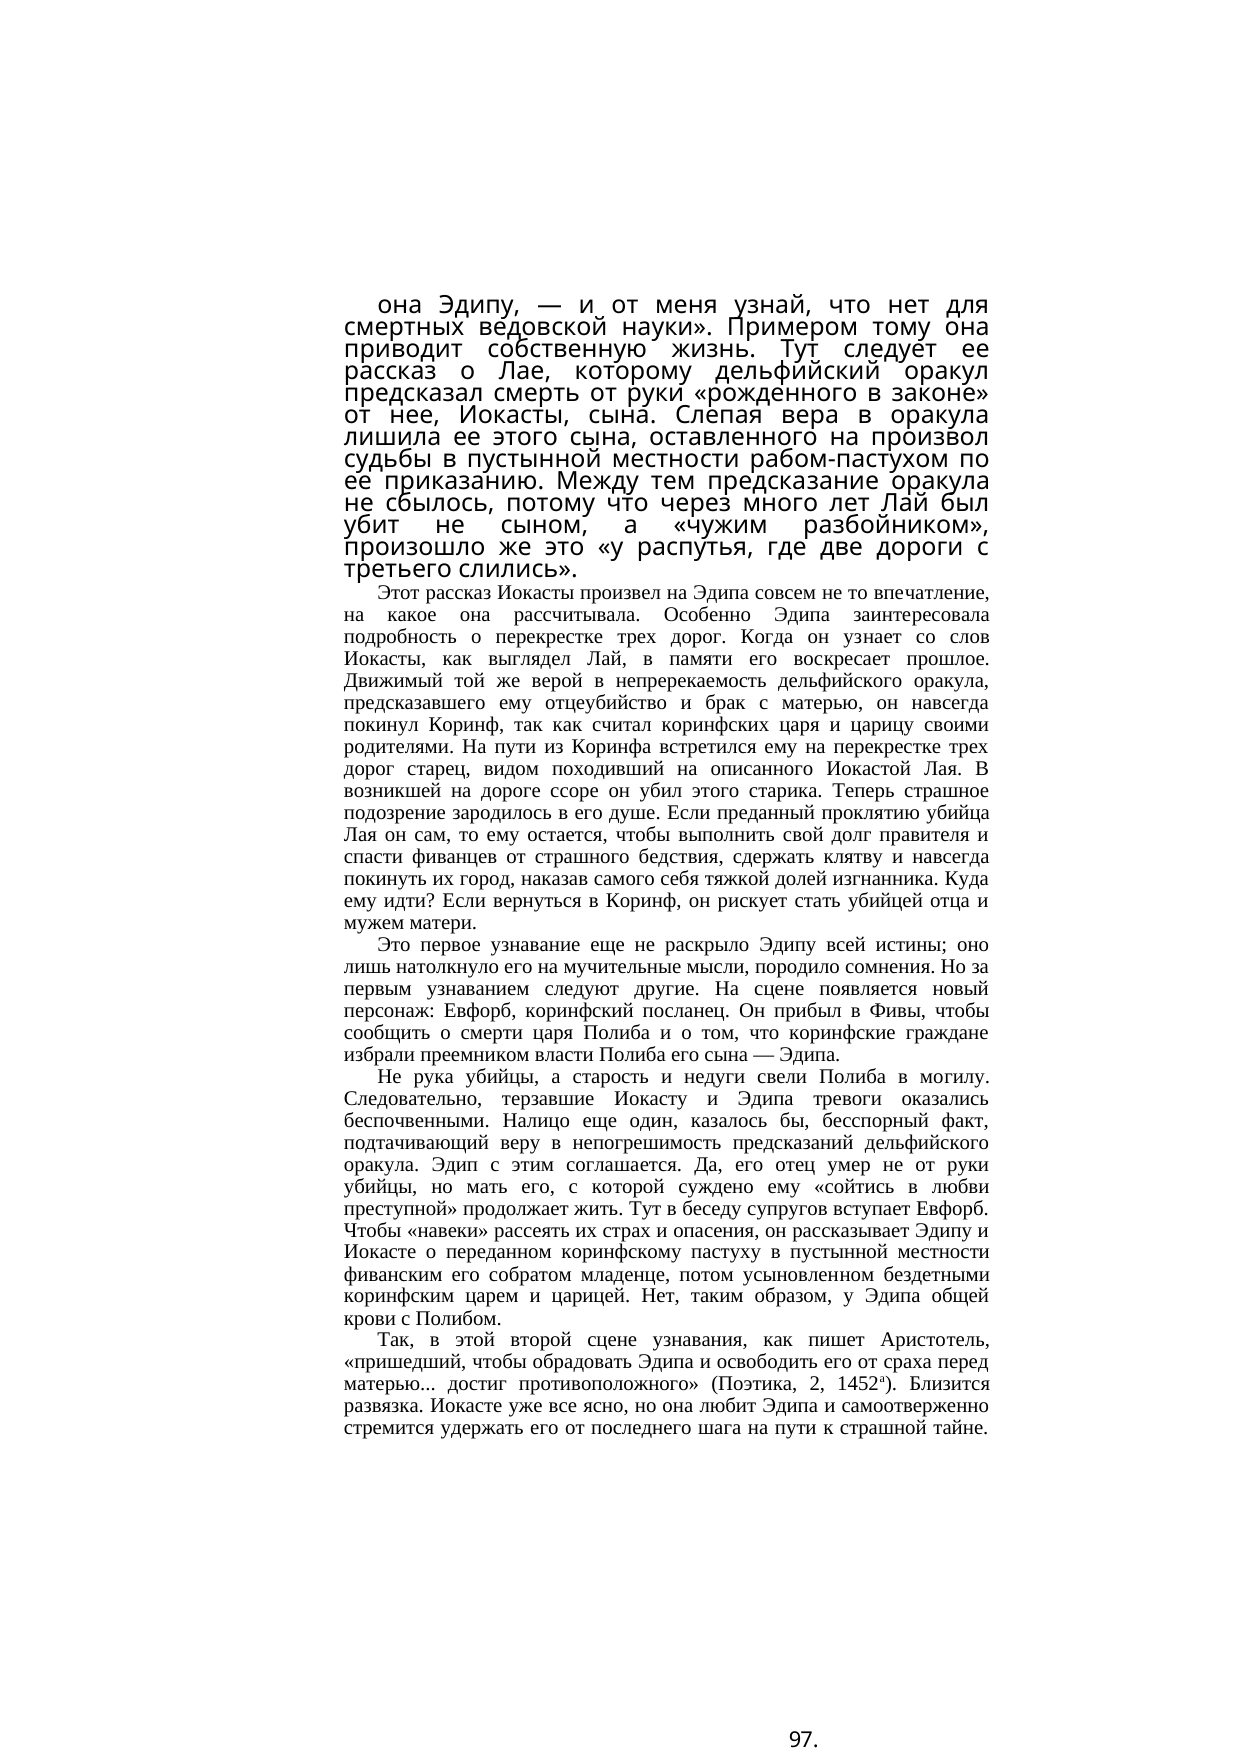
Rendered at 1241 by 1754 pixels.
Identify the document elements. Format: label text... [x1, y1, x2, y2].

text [344, 296, 990, 582]
text Не рука убийцы, а старость и недуги свели Полиба в могилу. Следовательно, терзавшие Иокасту и Эдипа тревоги оказались беспочвенными. Налицо еще один, казалось бы, бесспорный факт, подтачивающий веру в непогрешимость предсказаний дельфийского оракула. Эдип с этим соглашается. Да, его отец умер не от руки убийцы, но мать его, с которой суждено ему «сойтись в любви преступной» продолжает жить. Тут в беседу супругов вступает Евфорб. Чтобы «навеки» рассеять их страх и опасения, он рассказывает Эдипу и Иокасте о переданном коринфскому пастуху в пустынной местности фиванским его собратом младенце, потом усыновленном бездетными коринфским царем и царицей. Нет, таким образом, у Эдипа общей крови с Полибом. [344, 1066, 990, 1329]
text Это первое узнавание еще не раскрыло Эдипу всей истины; оно лишь натолкнуло его на мучительные мысли, породило сомнения. Но за первым узнаванием следуют другие. На сцене появляется новый персонаж: Евфорб, коринфский посланец. Он прибыл в Фивы, чтобы сообщить о смерти царя Полиба и о том, что коринфские граждане избрали преемником власти Полиба его сына — Эдипа. [344, 934, 990, 1066]
text Этот рассказ Иокасты произвел на Эдипа совсем не то впечатление, на какое она рассчитывала. Особенно Эдипа заинтересовала подробность о перекрестке трех дорог. Когда он узнает со слов Иокасты, как выглядел Лай, в памяти его воскресает прошлое. Движимый той же верой в непререкаемость дельфийского оракула, предсказавшего ему отцеубийство и брак с матерью, он навсегда покинул Коринф, так как считал коринфских царя и царицу своими родителями. На пути из Коринфа встретился ему на перекрестке трех дорог старец, видом походивший на описанного Иокастой Лая. В возникшей на дороге ссоре он убил этого старика. Теперь страшное подозрение зародилось в его душе. Если преданный проклятию убийца Лая он сам, то ему остается, чтобы выполнить свой долг правителя и спасти фиванцев от страшного бедствия, сдержать клятву и навсегда покинуть их город, наказав самого себя тяжкой долей изгнанника. Куда ему идти? Если вернуться в Коринф, он рискует стать убийцей отца и мужем матери. [344, 582, 990, 934]
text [344, 1329, 990, 1439]
